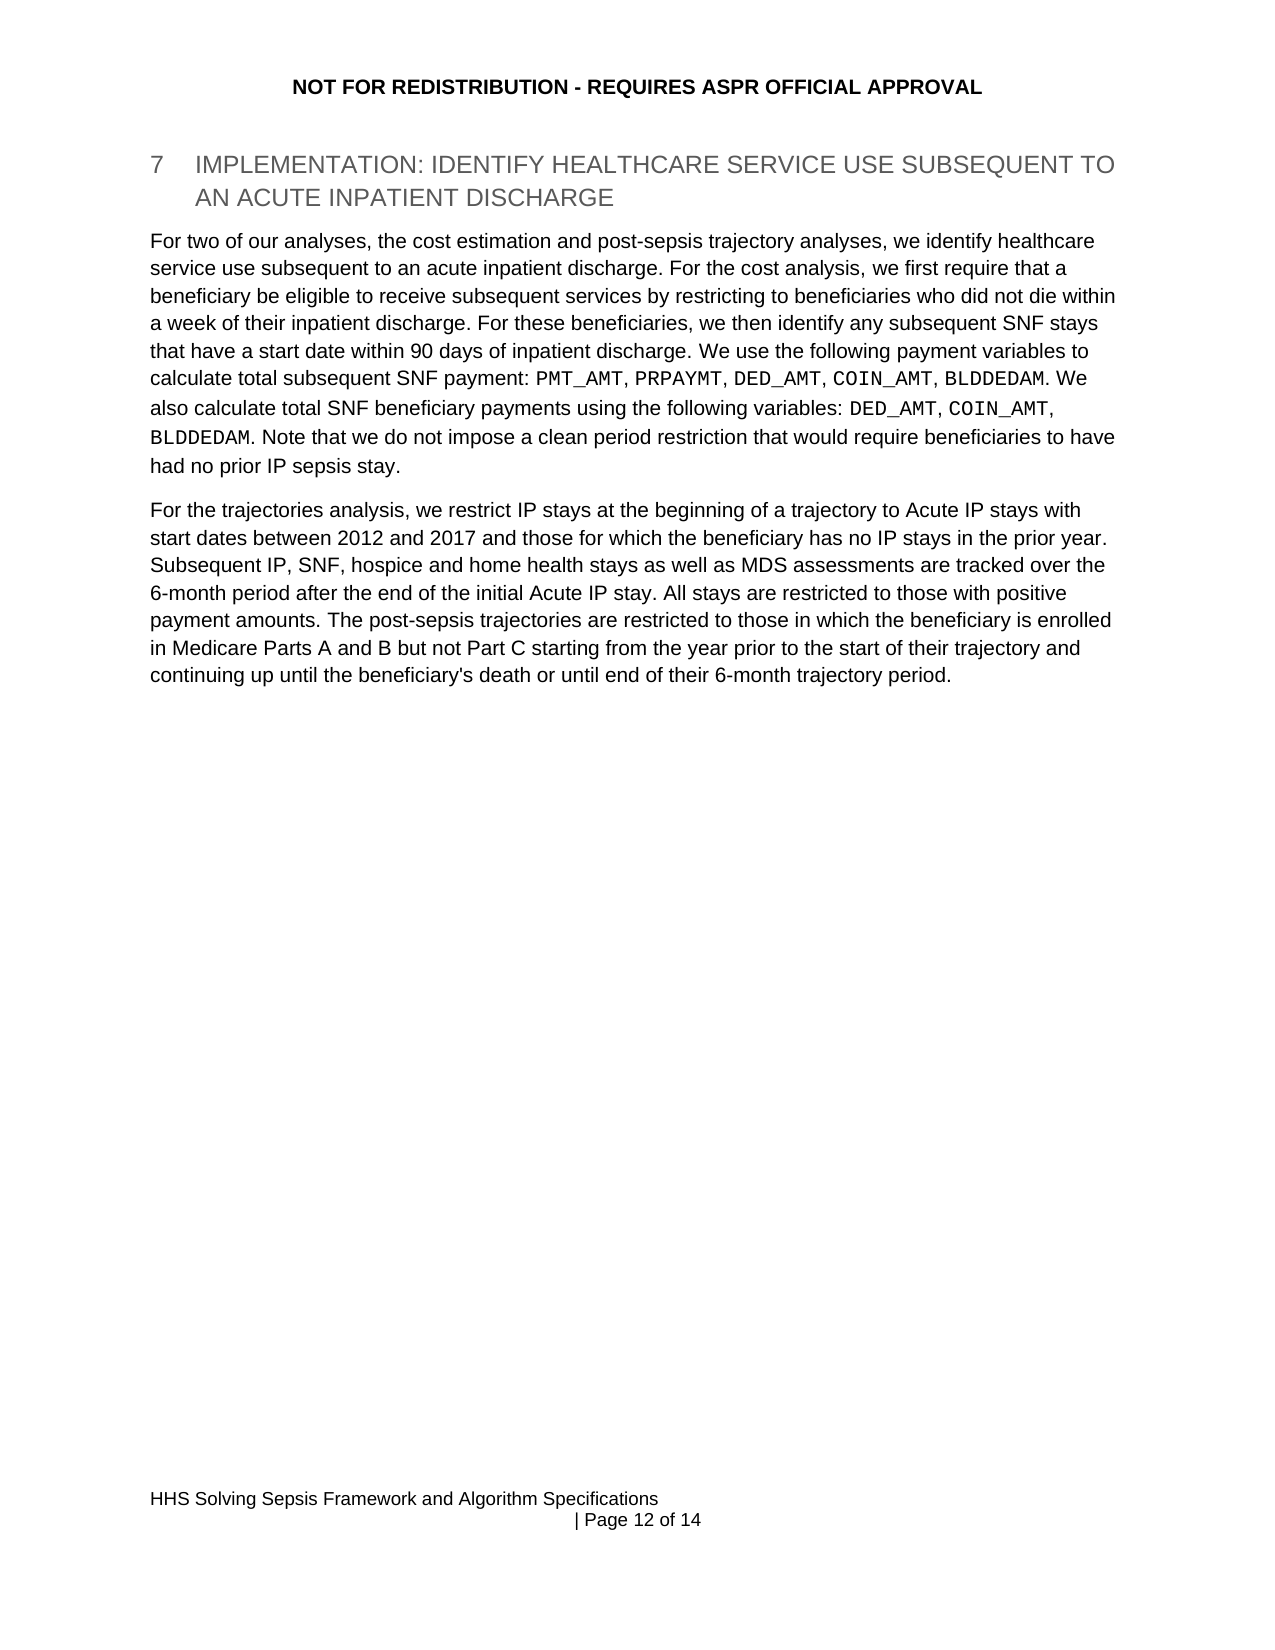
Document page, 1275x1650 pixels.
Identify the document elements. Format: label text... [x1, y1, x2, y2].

text For two of our analyses, the cost estimation and post-sepsis trajectory analyses, we identify healthcare service use subsequent to an acute inpatient discharge. For the cost analysis, we first require that a beneficiary be eligible to receive subsequent services by restricting to beneficiaries who did not die within a week of their inpatient discharge. For these beneficiaries, we then identify any subsequent SNF stays that have a start date within 90 days of inpatient discharge. We use the following payment variables to calculate total subsequent SNF payment: PMT_AMT, PRPAYMT, DED_AMT, COIN_AMT, BLDDEDAM. We also calculate total SNF beneficiary payments using the following variables: DED_AMT, COIN_AMT, BLDDEDAM. Note that we do not impose a clean period restriction that would require beneficiaries to have had no prior IP sepsis stay. [150, 228, 1125, 478]
subtitle Implementation: Identify Healthcare Service Use Subsequent to an Acute Inpatient Discharge [150, 150, 1125, 212]
text For the trajectories analysis, we restrict IP stays at the beginning of a trajectory to Acute IP stays with start dates between 2012 and 2017 and those for which the beneficiary has no IP stays in the prior year. Subsequent IP, SNF, hospice and home health stays as well as MDS assessments are tracked over the 6-month period after the end of the initial Acute IP stay. All stays are restricted to those with positive payment amounts. The post-sepsis trajectories are restricted to those in which the beneficiary is enrolled in Medicare Parts A and B but not Part C starting from the year prior to the start of their trajectory and continuing up until the beneficiary's death or until end of their 6-month trajectory period. [150, 498, 1125, 687]
